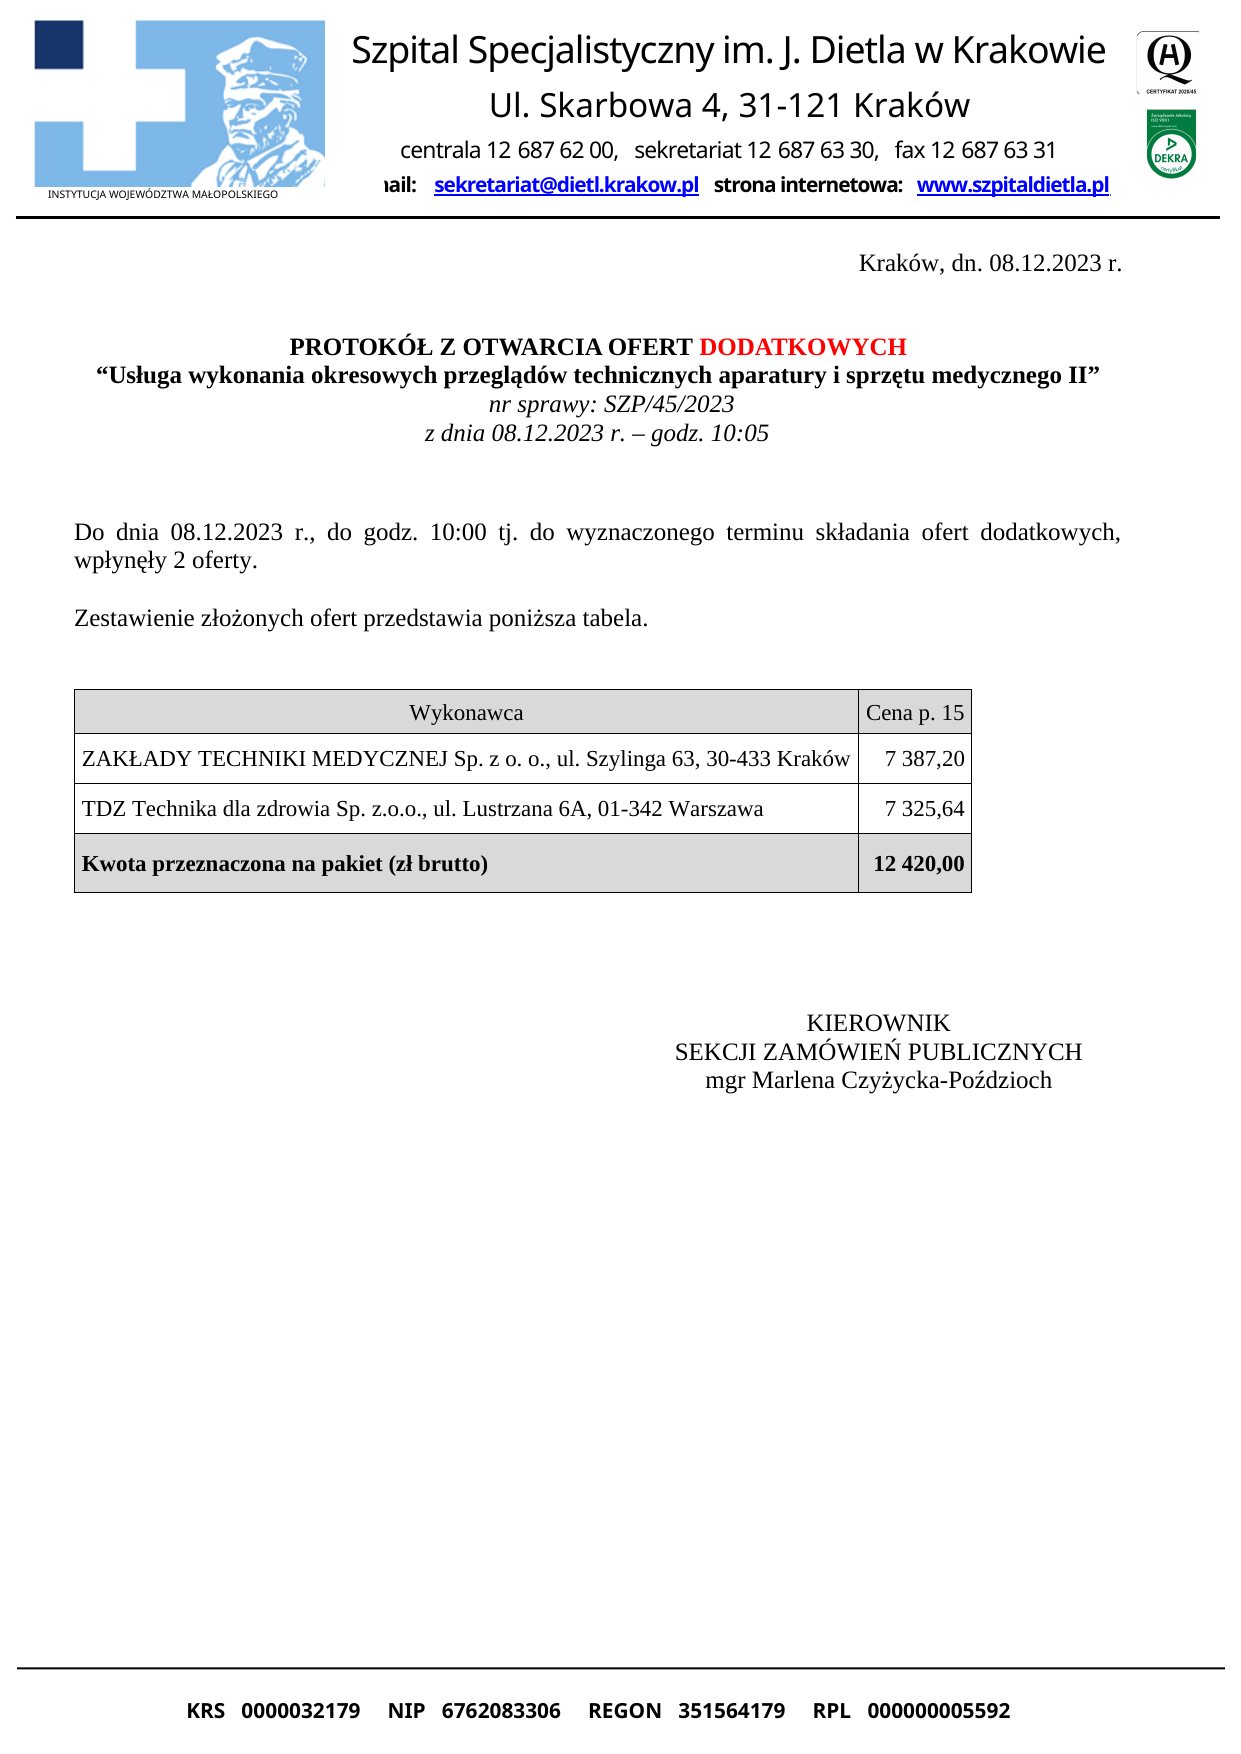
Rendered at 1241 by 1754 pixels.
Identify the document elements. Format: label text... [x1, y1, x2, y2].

table_cell 7 325,64 [859, 784, 971, 833]
subtitle PROTOKÓŁ Z OTWARCIA OFERT DODATKOWYCH [74, 332, 1122, 361]
text z dnia 08.12.2023 r. – godz. 10:05 [74, 418, 1122, 447]
text SEKCJI ZAMÓWIEŃ PUBLICZNYCH [635, 1037, 1122, 1065]
text KIEROWNIK [635, 1008, 1122, 1037]
text nr sprawy: SZP/45/2023 [103, 389, 1122, 418]
text “Usługa wykonania okresowych przeglądów technicznych aparatury i sprzętu medycznego II” [74, 361, 1122, 389]
table_header Wykonawca [75, 690, 858, 733]
table_cell TDZ Technika dla zdrowia Sp. z.o.o., ul. Lustrzana 6A, 01-342 Warszawa [75, 784, 858, 833]
table_cell 7 387,20 [859, 734, 971, 783]
text Kraków, dn. 08.12.2023 r. [74, 248, 1122, 277]
table_cell Kwota przeznaczona na pakiet (zł brutto) [75, 834, 858, 892]
picture [34, 20, 325, 187]
text mgr Marlena Czyżycka-Poździoch [635, 1065, 1122, 1094]
picture [1146, 109, 1197, 179]
table_cell 12 420,00 [859, 834, 971, 892]
text Do dnia 08.12.2023 r., do godz. 10:00 tj. do wyznaczonego terminu składania ofert dodatkowych, wpłynęły 2 oferty. [74, 517, 1122, 574]
picture [1136, 31, 1200, 94]
text Zestawienie złożonych ofert przedstawia poniższa tabela. [74, 603, 1122, 632]
table_cell ZAKŁADY TECHNIKI MEDYCZNEJ Sp. z o. o., ul. Szylinga 63, 30-433 Kraków [75, 734, 858, 783]
table_header Cena p. 15 [859, 690, 971, 733]
